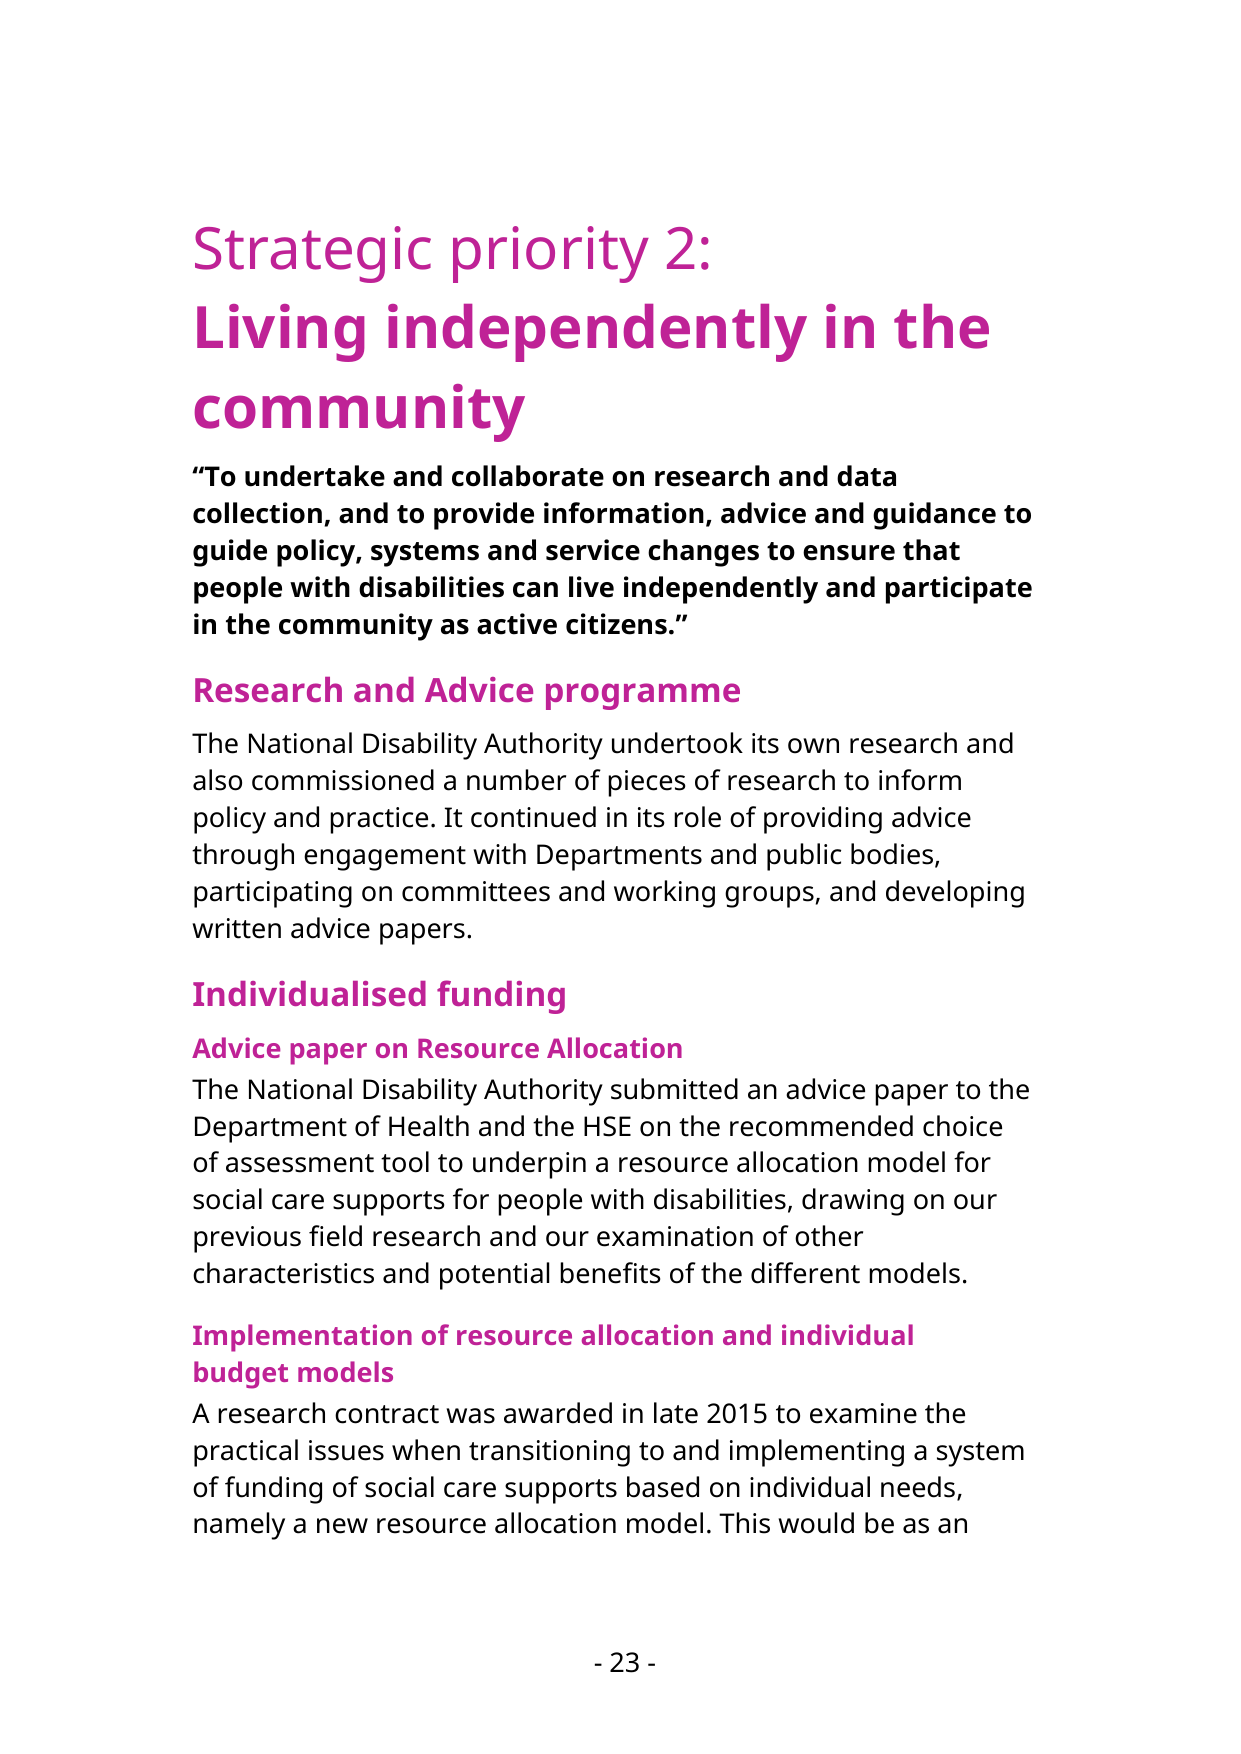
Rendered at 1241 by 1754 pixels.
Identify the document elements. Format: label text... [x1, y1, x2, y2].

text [192, 1394, 1033, 1542]
subtitle Individualised funding [192, 971, 1033, 1017]
subtitle Advice paper on Resource Allocation [192, 1029, 1033, 1066]
text The National Disability Authority submitted an advice paper to the Department of Health and the HSE on the recommended choice of assessment tool to underpin a resource allocation model for social care supports for people with disabilities, drawing on our previous field research and our examination of other characteristics and potential benefits of the different models. [192, 1070, 1033, 1291]
subtitle Strategic priority 2: Living independently in the community [192, 207, 1033, 445]
text The National Disability Authority undertook its own research and also commissioned a number of pieces of research to inform policy and practice. It continued in its role of providing advice through engagement with Departments and public bodies, participating on committees and working groups, and developing written advice papers. [192, 725, 1033, 946]
subtitle Research and Advice programme [192, 667, 1033, 712]
subtitle Implementation of resource allocation and individual budget models [192, 1316, 1033, 1390]
text “To undertake and collaborate on research and data collection, and to provide information, advice and guidance to guide policy, systems and service changes to ensure that people with disabilities can live independently and participate in the community as active citizens.” [192, 458, 1033, 642]
